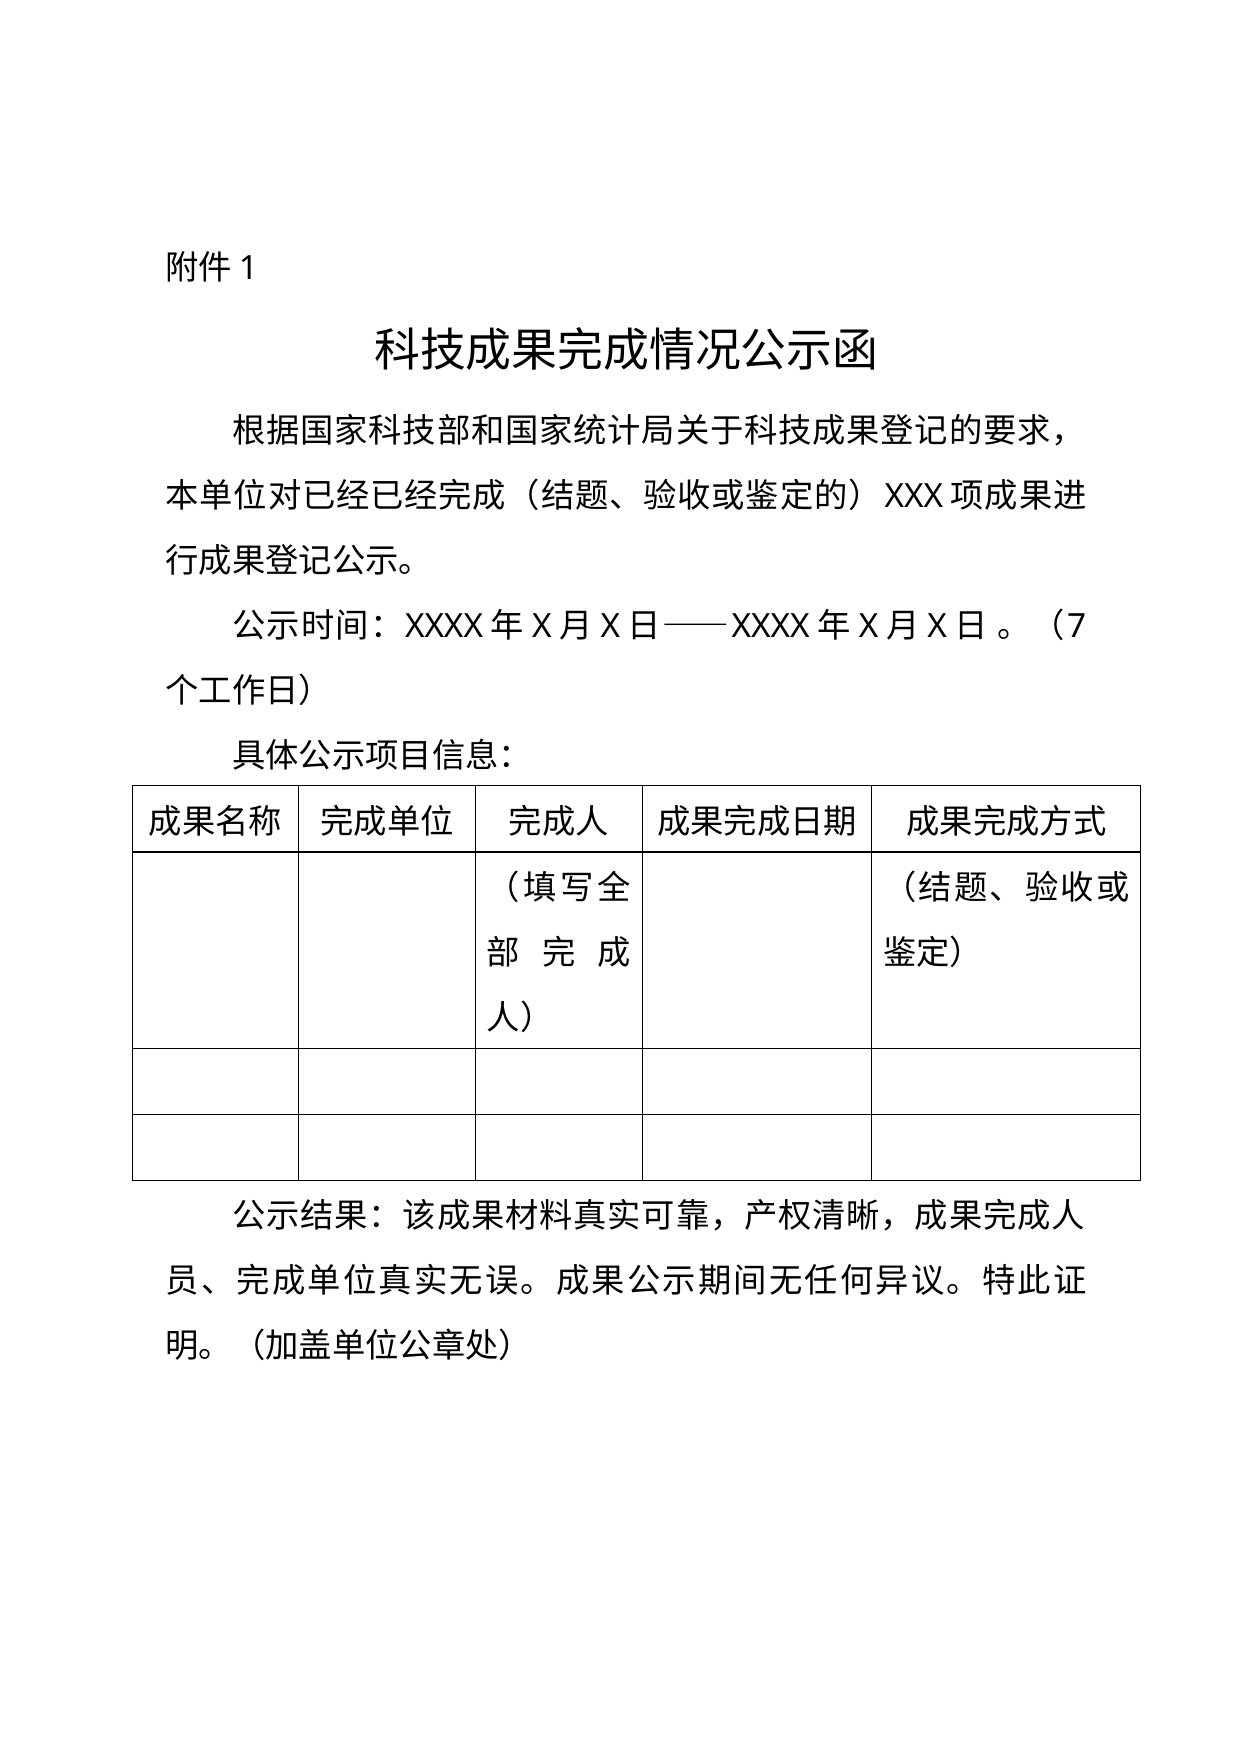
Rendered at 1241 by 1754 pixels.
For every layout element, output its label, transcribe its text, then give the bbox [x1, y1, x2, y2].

table_cell [299, 1049, 475, 1113]
table_cell [133, 853, 298, 1047]
table_cell [476, 1115, 642, 1179]
table_cell [133, 1115, 298, 1179]
table_header 成果名称 [133, 786, 298, 851]
table_header 成果完成日期 [643, 786, 871, 851]
table_cell [476, 1049, 642, 1113]
text 公示结果：该成果材料真实可靠，产权清晰，成果完成人员、完成单位真实无误。成果公示期间无任何异议。特此证明。（加盖单位公章处） [165, 1181, 1087, 1376]
text 根据国家科技部和国家统计局关于科技成果登记的要求，本单位对已经已经完成（结题、验收或鉴定的）XXX项成果进行成果登记公示。 [165, 395, 1087, 590]
text 公示时间：XXXX年X月X日——XXXX年X月X日 。（7个工作日） [165, 590, 1087, 720]
table_header 成果完成方式 [872, 786, 1140, 851]
table_cell [299, 853, 475, 1047]
table_header 完成人 [476, 786, 642, 851]
text 附件1 [165, 233, 1087, 298]
table_cell （填写全部完成人） [476, 853, 642, 1047]
table_cell [643, 1115, 871, 1179]
table_cell [643, 853, 871, 1047]
table_cell [133, 1049, 298, 1113]
table_cell [299, 1115, 475, 1179]
table_cell [643, 1049, 871, 1113]
text 科技成果完成情况公示函 [165, 298, 1087, 395]
table_header 完成单位 [299, 786, 475, 851]
table_cell [872, 1115, 1140, 1179]
table_cell （结题、验收或鉴定） [872, 853, 1140, 1047]
text 具体公示项目信息： [165, 720, 1087, 785]
table_cell [872, 1049, 1140, 1113]
